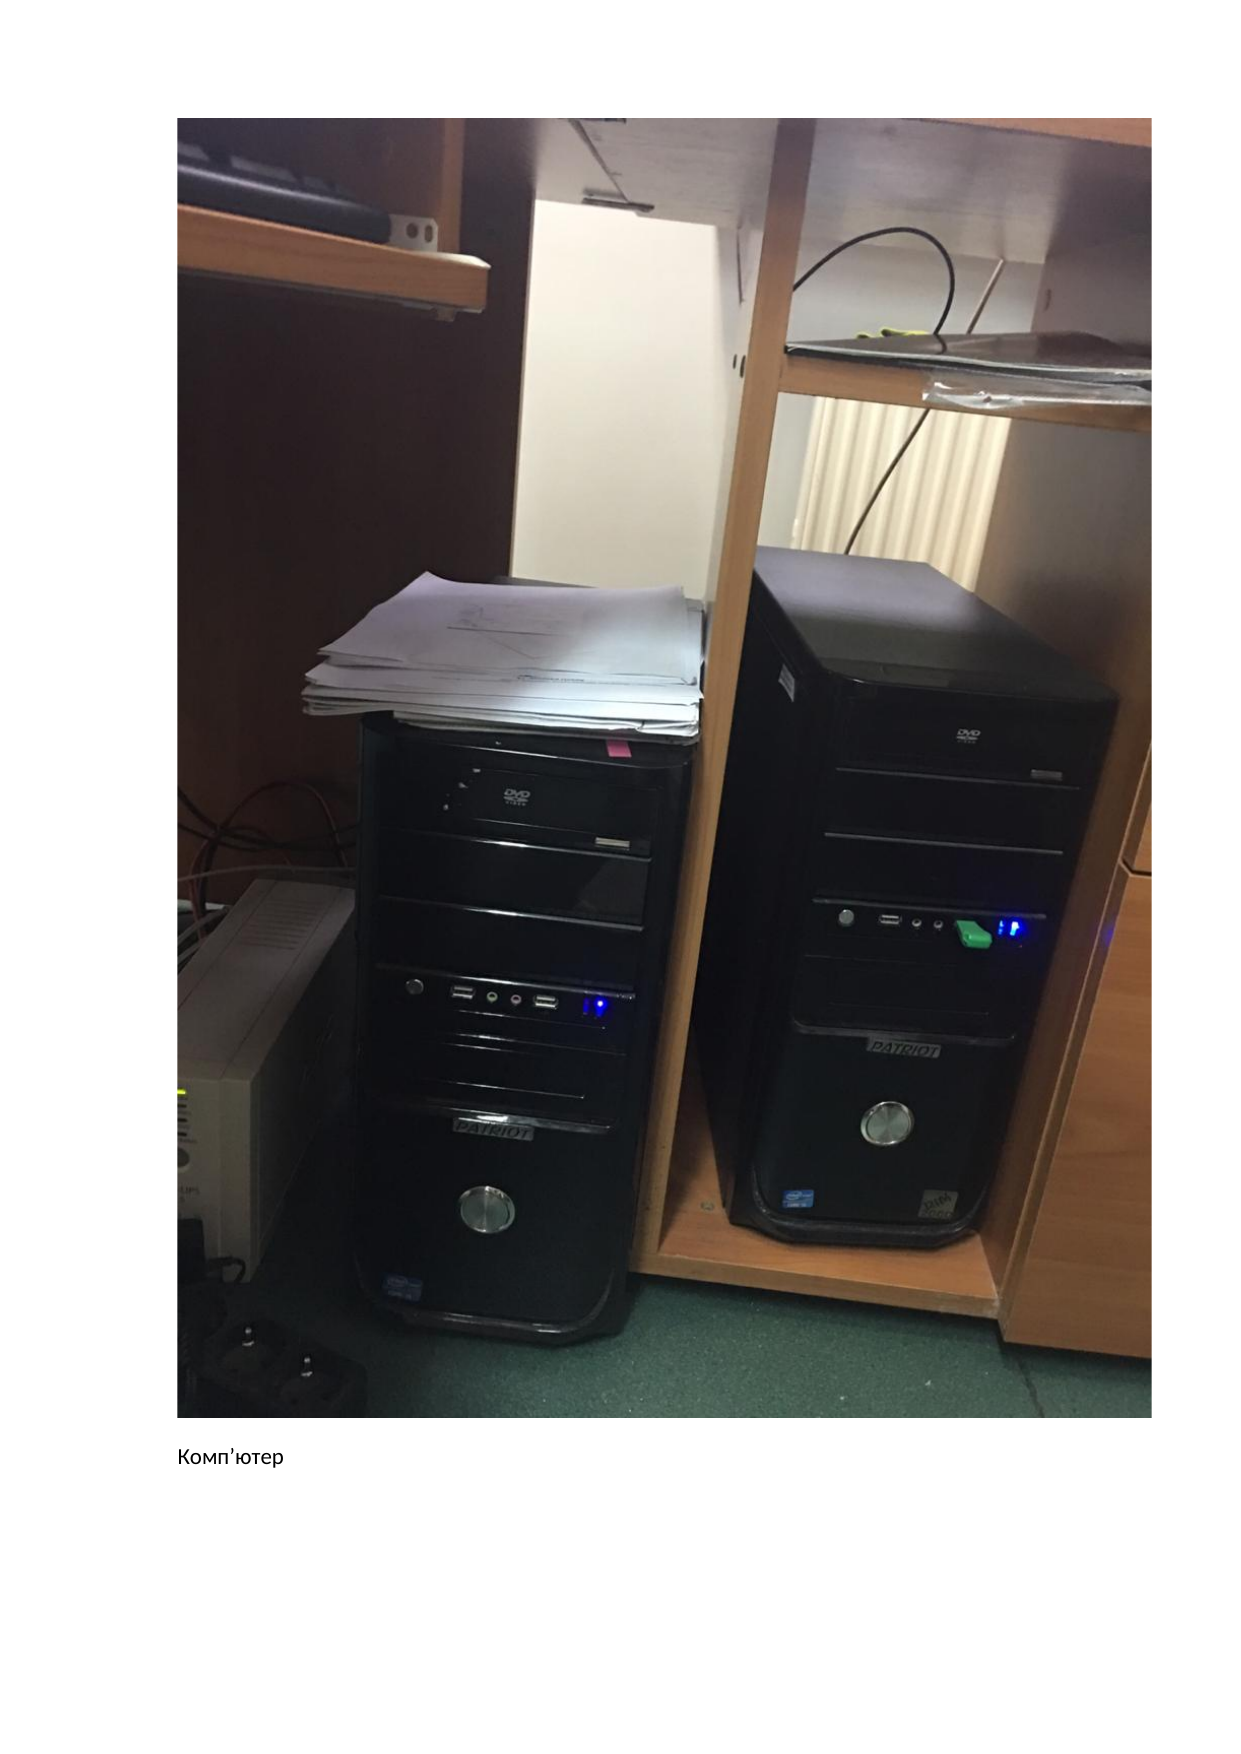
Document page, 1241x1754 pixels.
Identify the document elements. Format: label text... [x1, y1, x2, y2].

text Комп’ютер [177, 1442, 1152, 1471]
picture [177, 118, 1152, 1418]
